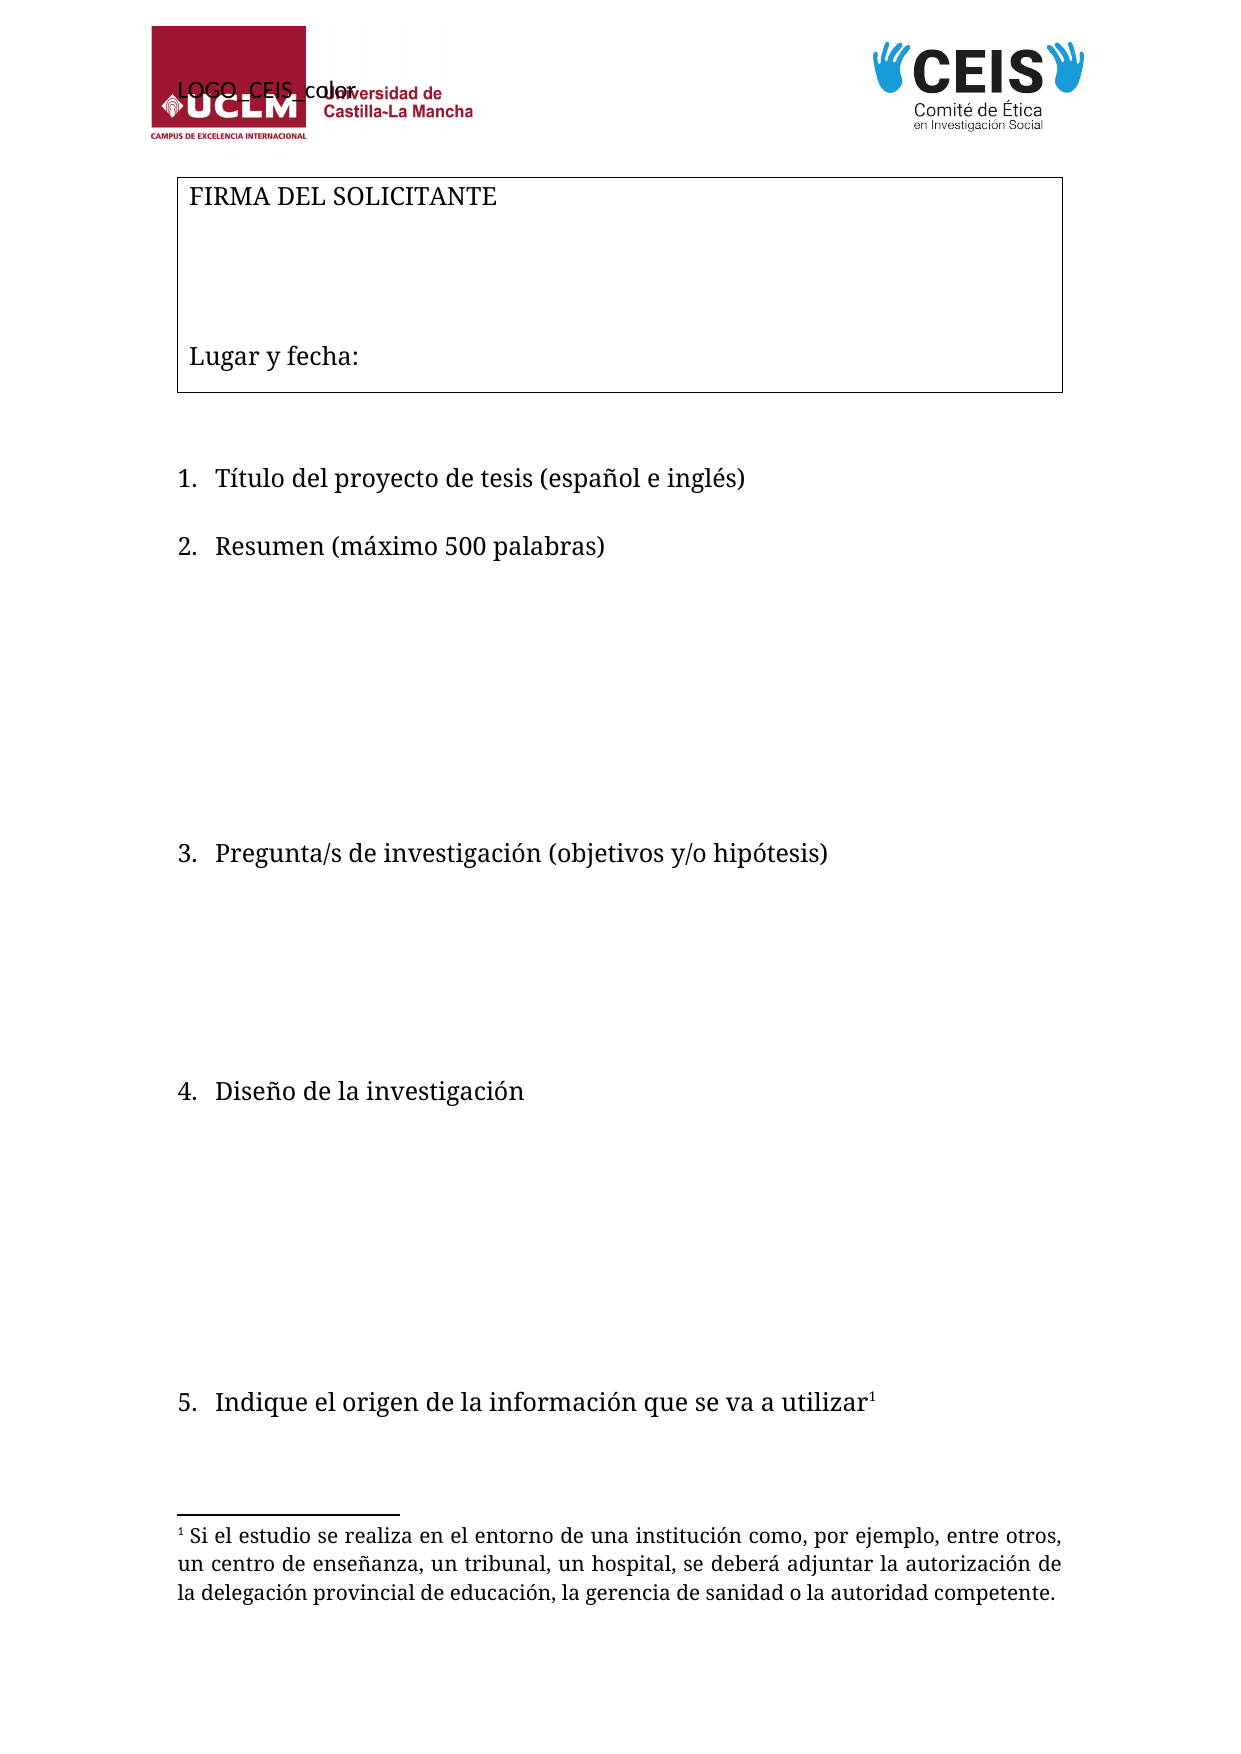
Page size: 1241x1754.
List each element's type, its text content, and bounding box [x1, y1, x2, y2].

table_header FIRMA DEL SOLICITANTE Lugar y fecha: [178, 178, 1062, 392]
list Diseño de la investigación [177, 1074, 1063, 1108]
picture [868, 28, 1118, 136]
list Título del proyecto de tesis (español e inglés) [177, 461, 1063, 495]
list Indique el origen de la información que se va a utilizar [177, 1385, 1063, 1419]
list Resumen (máximo 500 palabras) [177, 529, 1063, 563]
picture [151, 26, 473, 139]
list Pregunta/s de investigación (objetivos y/o hipótesis) [177, 835, 1063, 869]
